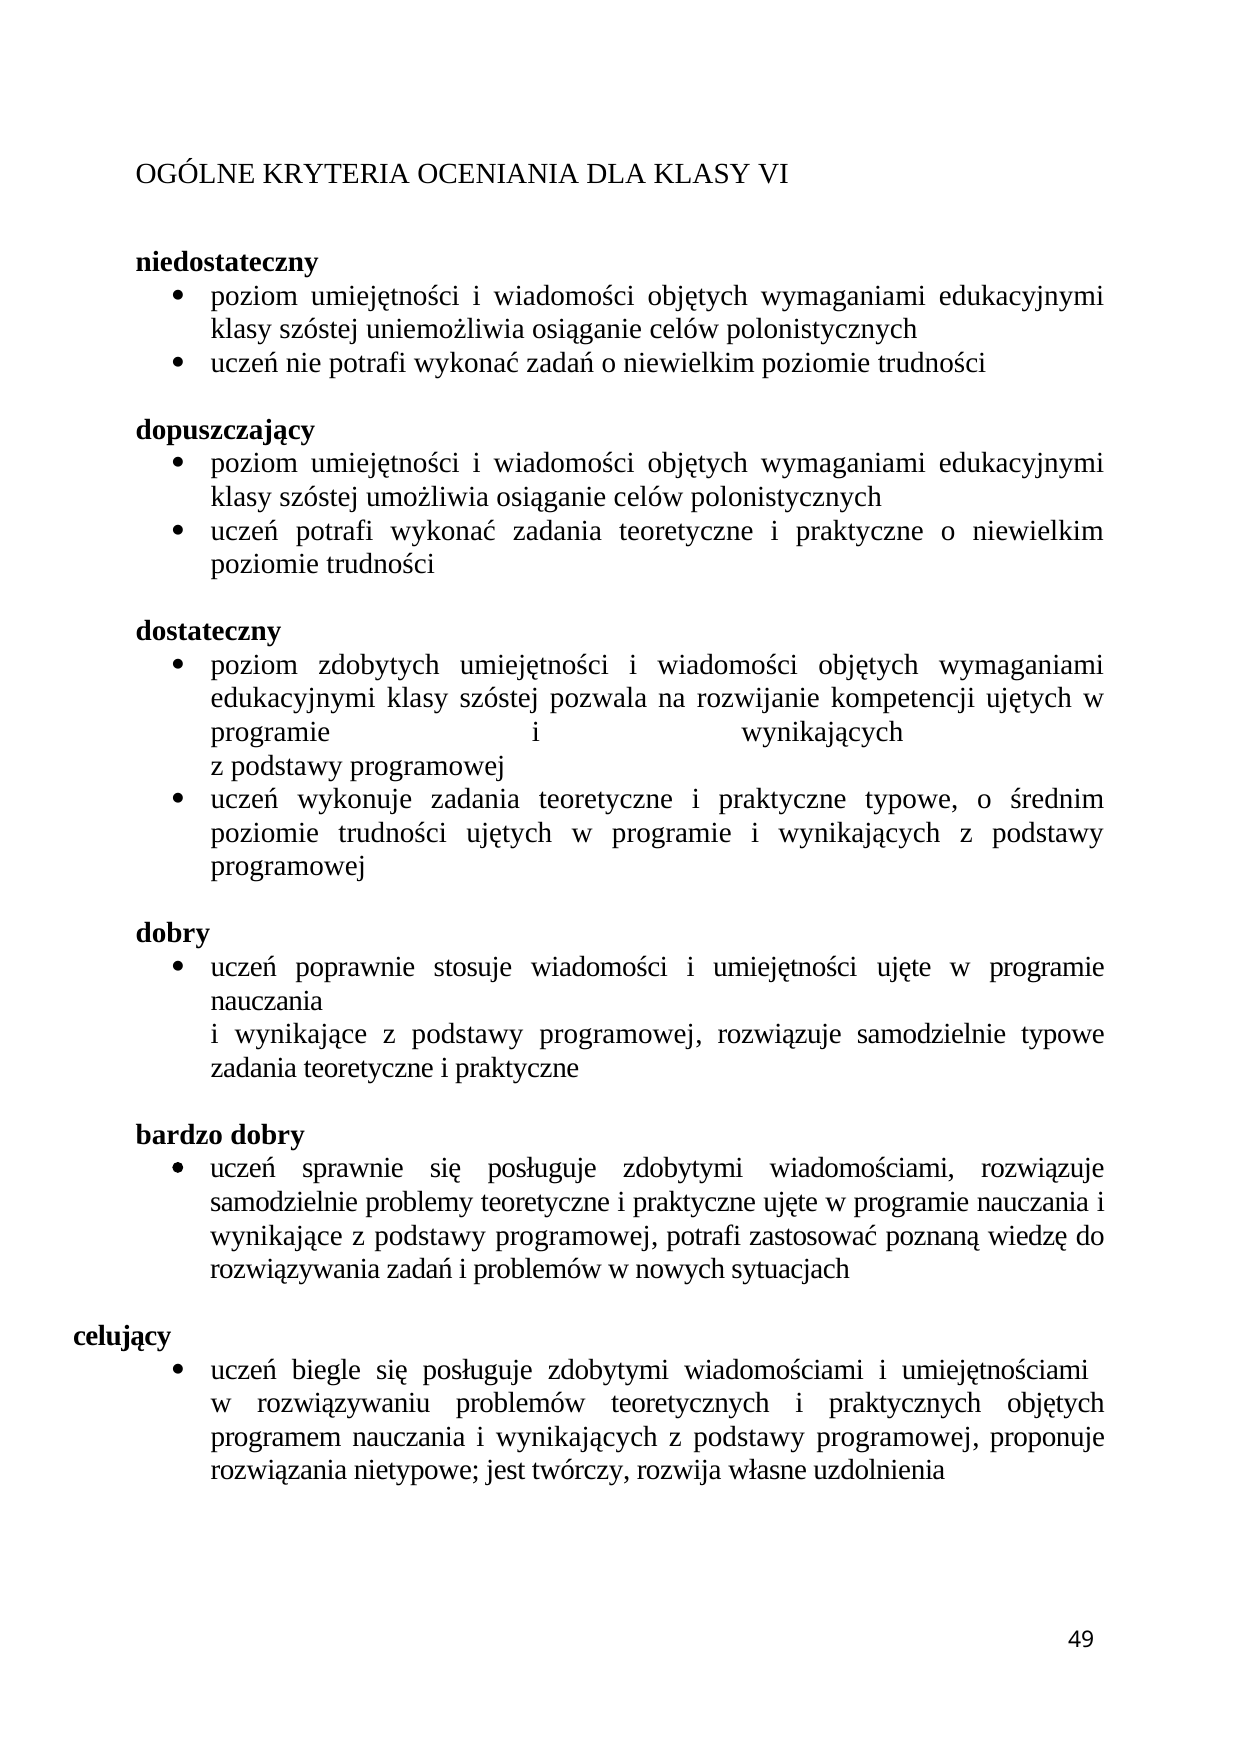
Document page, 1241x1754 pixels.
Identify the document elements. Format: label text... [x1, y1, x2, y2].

list uczeń nie potrafi wykonać zadań o niewielkim poziomie trudności [173, 345, 1105, 378]
list poziom zdobytych umiejętności i wiadomości objętych wymaganiami edukacyjnymi klasy szóstej pozwala na rozwijanie kompetencji ujętych w programie i wynikających z podstawy programowej [173, 647, 1105, 781]
list poziom umiejętności i wiadomości objętych wymaganiami edukacyjnymi klasy szóstej uniemożliwia osiąganie celów polonistycznych [173, 278, 1105, 345]
text dobry [135, 916, 1105, 949]
text bardzo dobry [135, 1117, 1105, 1150]
list uczeń biegle się posługuje zdobytymi wiadomościami i umiejętnościami w rozwiązywaniu problemów teoretycznych i praktycznych objętych programem nauczania i wynikających z podstawy programowej, proponuje rozwiązania nietypowe; jest twórczy, rozwija własne uzdolnienia [173, 1352, 1105, 1486]
text niedostateczny [135, 244, 1105, 278]
list poziom umiejętności i wiadomości objętych wymaganiami edukacyjnymi klasy szóstej umożliwia osiąganie celów polonistycznych [173, 446, 1105, 513]
text dostateczny [135, 613, 1105, 647]
list uczeń poprawnie stosuje wiadomości i umiejętności ujęte w programie nauczania i wynikające z podstawy programowej, rozwiązuje samodzielnie typowe zadania teoretyczne i praktyczne [173, 949, 1105, 1083]
list uczeń potrafi wykonać zadania teoretyczne i praktyczne o niewielkim poziomie trudności [173, 513, 1105, 580]
text dopuszczający [135, 412, 1105, 446]
text OGÓLNE KRYTERIA OCENIANIA DLA KLASY VI [135, 139, 1105, 189]
list uczeń wykonuje zadania teoretyczne i praktyczne typowe, o średnim poziomie trudności ujętych w programie i wynikających z podstawy programowej [173, 781, 1105, 882]
list celujący [73, 1318, 1105, 1352]
list uczeń sprawnie się posługuje zdobytymi wiadomościami, rozwiązuje samodzielnie problemy teoretyczne i praktyczne ujęte w programie nauczania i wynikające z podstawy programowej, potrafi zastosować poznaną wiedzę do rozwiązywania zadań i problemów w nowych sytuacjach [173, 1150, 1105, 1285]
